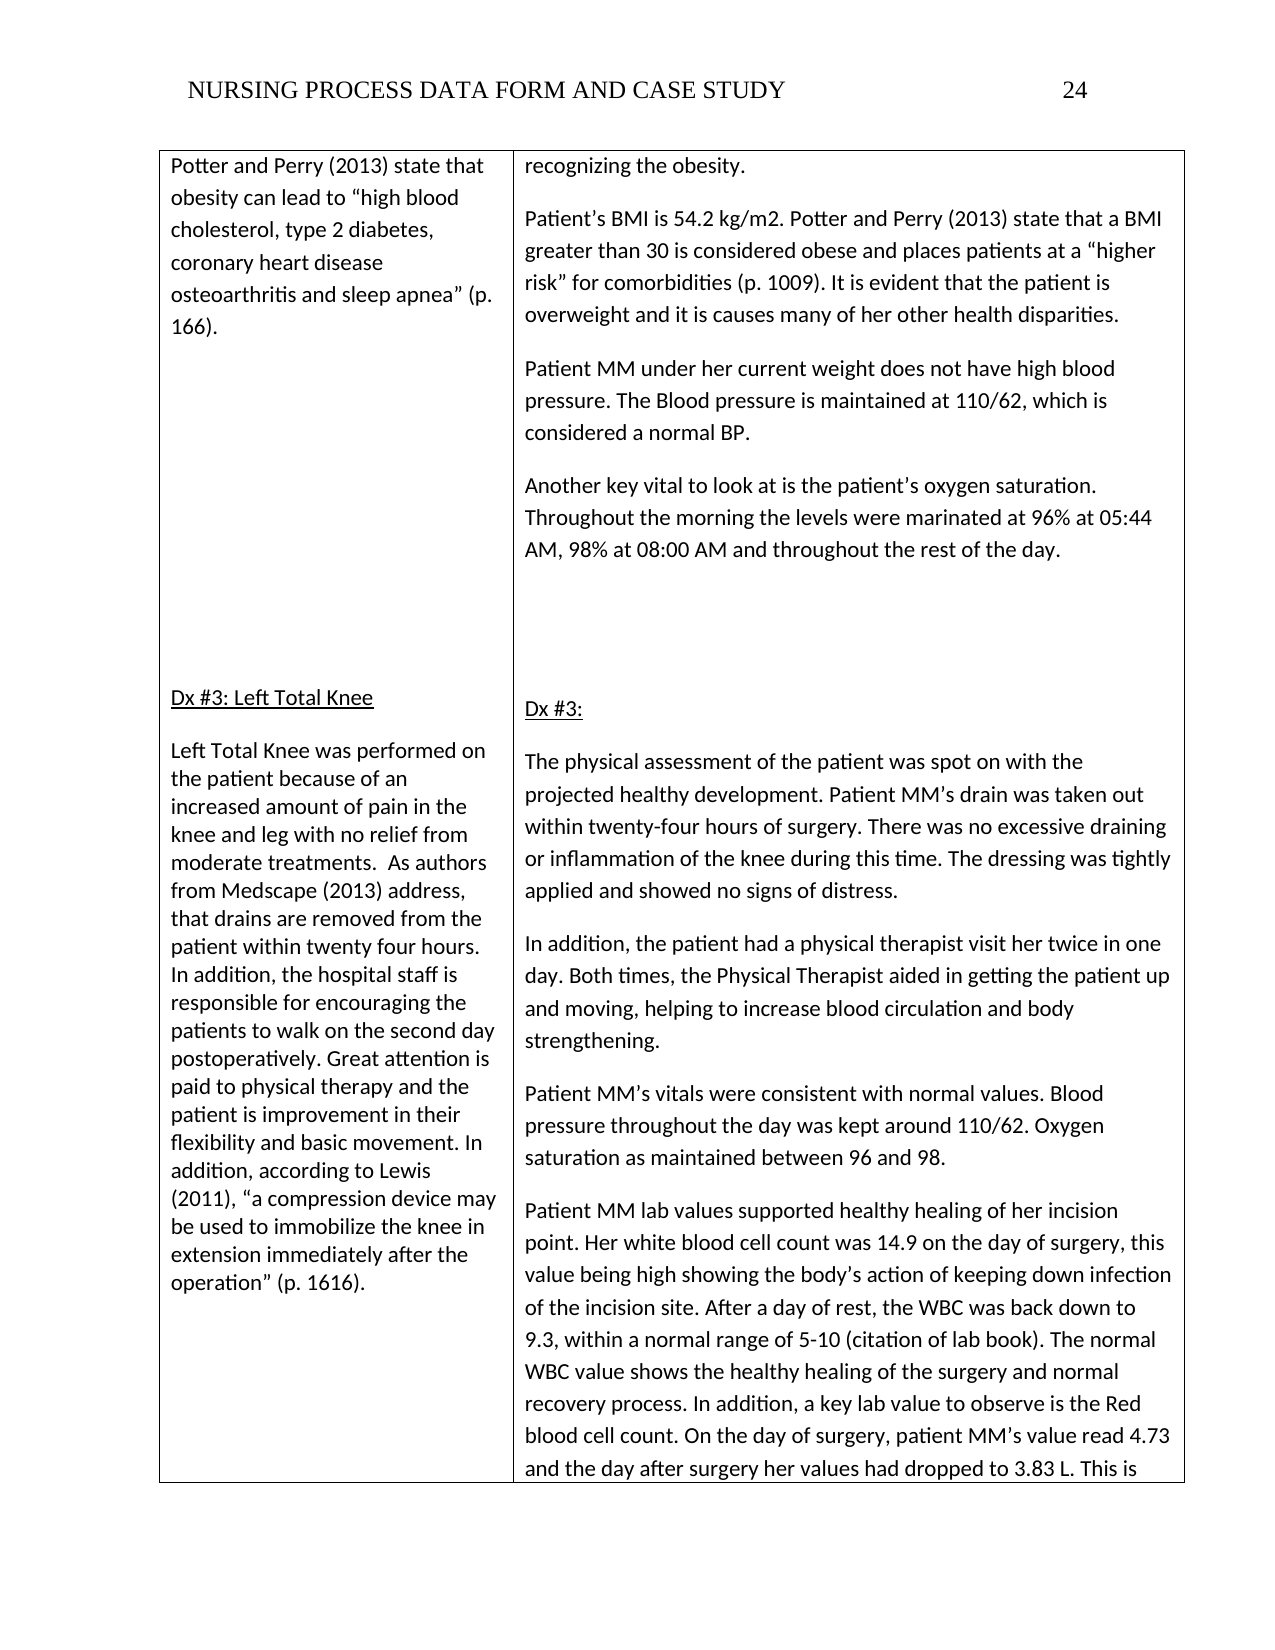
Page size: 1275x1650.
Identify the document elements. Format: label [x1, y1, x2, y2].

table_cell [514, 151, 1184, 1482]
table_cell [160, 151, 513, 1482]
